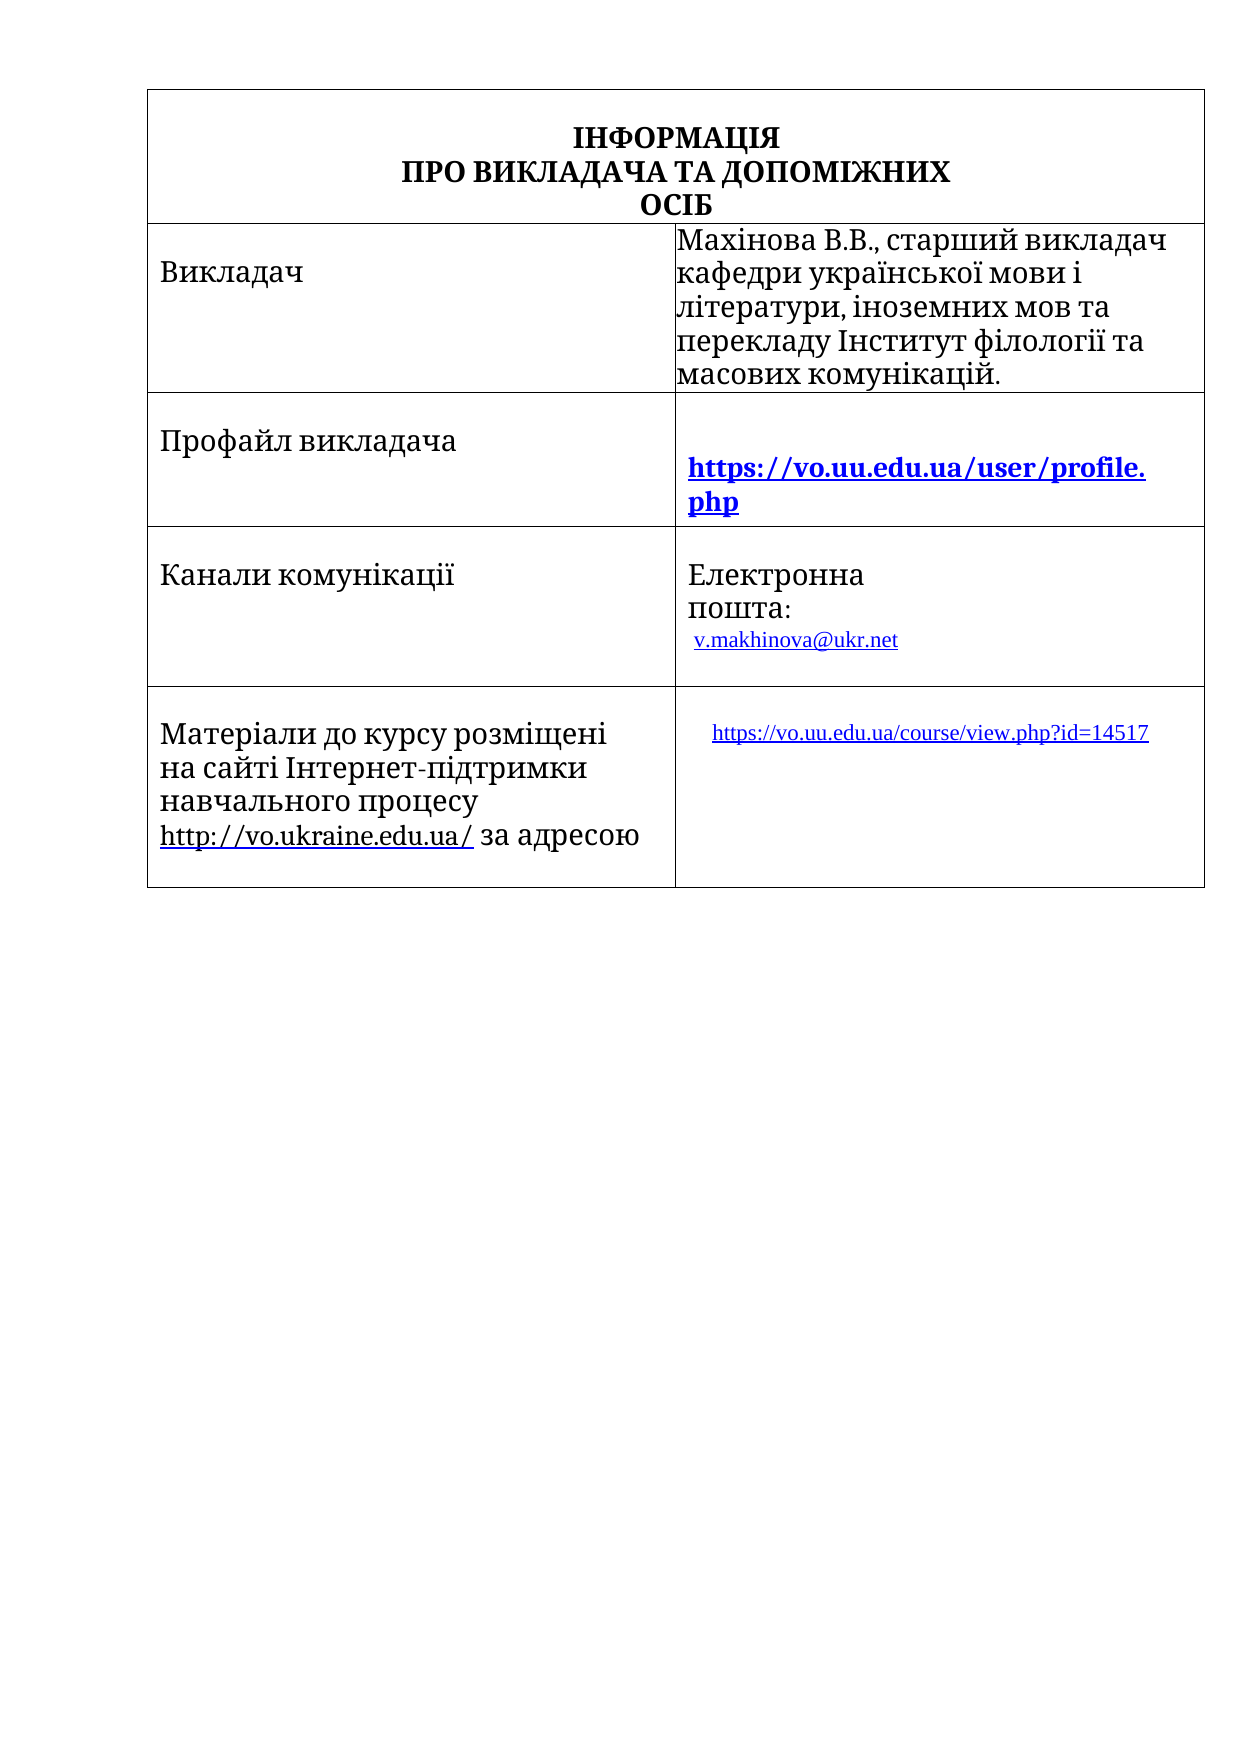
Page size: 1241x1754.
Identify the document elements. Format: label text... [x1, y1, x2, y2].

table_cell Профайл викладача [148, 393, 675, 526]
table_cell https://vo.uu.edu.ua/user/profile.php [676, 393, 1204, 526]
table_cell https://vo.uu.edu.ua/course/view.php?id=14517 [676, 687, 1204, 887]
table_cell Матеріали до курсу розміщені на сайті Інтернет-підтримки навчального процесу http://vo.ukraine.edu.ua/ за адресою [148, 687, 675, 887]
table_cell Махінова В.В., старший викладач кафедри української мови і літератури, іноземних мов та перекладу Інститут філології та масових комунікацій. [676, 224, 1204, 392]
table_header ІНФОРМАЦІЯ ПРО ВИКЛАДАЧА ТА ДОПОМІЖНИХ ОСІБ [148, 90, 1204, 223]
table_cell Електронна пошта: v.makhinova@ukr.net [676, 527, 1204, 686]
table_cell Канали комунікації [148, 527, 675, 686]
table_cell Викладач [148, 224, 675, 392]
